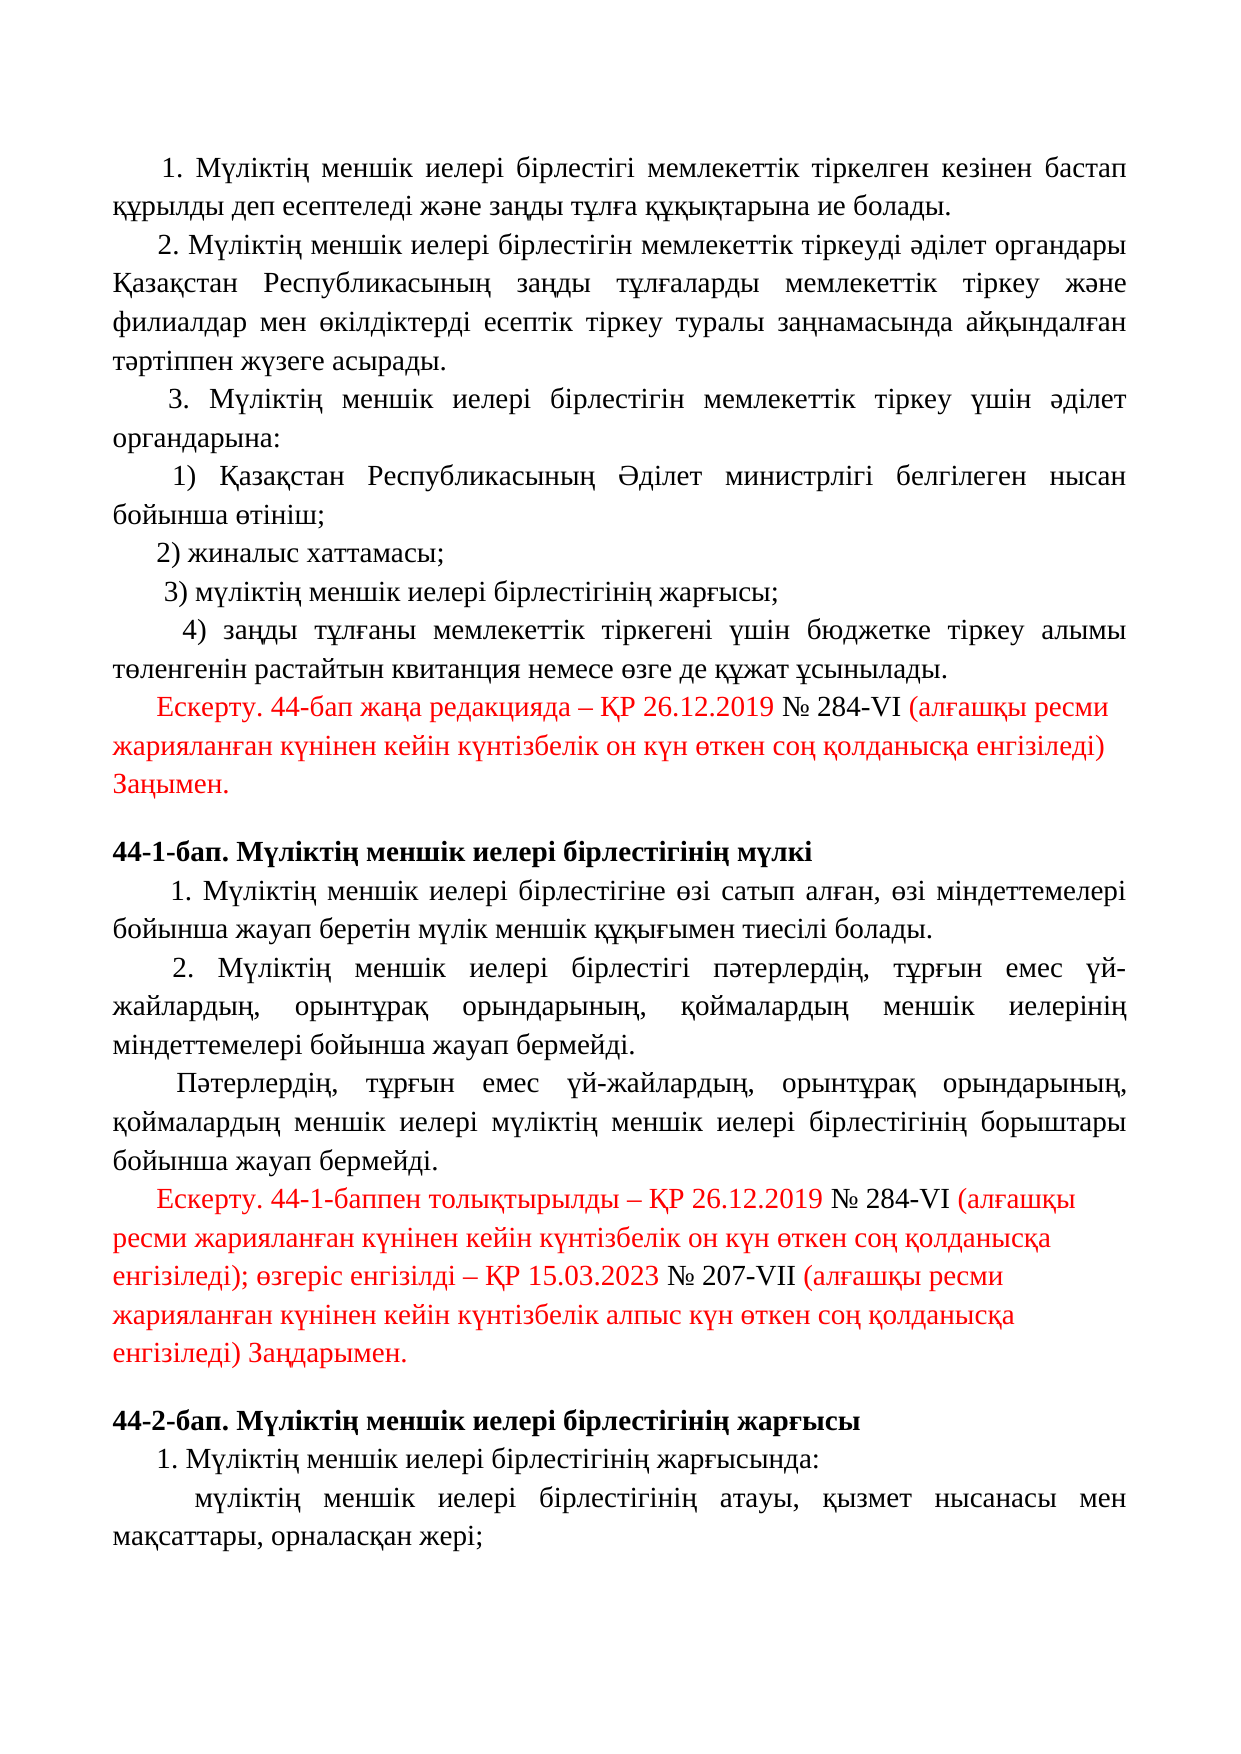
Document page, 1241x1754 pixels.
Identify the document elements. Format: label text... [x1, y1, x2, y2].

text 3. Мүліктің меншік иелері бірлестігін мемлекеттік тіркеу үшін әділет органдарына: [112, 381, 1128, 453]
text 1. Мүліктің меншік иелері бірлестігіне өзі сатып алған, өзі міндеттемелері бойынша жауап беретін мүлік меншік құқығымен тиесілі болады. [112, 873, 1128, 945]
text Ескерту. 44-бап жаңа редакцияда – ҚР 26.12.2019 № 284-VІ (алғашқы ресми жарияланған күнінен кейін күнтізбелік он күн өткен соң қолданысқа енгізіледі) Заңымен. [112, 689, 1128, 830]
text Пәтерлердің, тұрғын емес үй-жайлардың, орынтұрақ орындарының, қоймалардың меншік иелері мүліктің меншік иелері бірлестігінің борыштары бойынша жауап бермейді. [112, 1066, 1128, 1176]
text 44-1-бап. Мүліктің меншік иелері бірлестігінің мүлкі [112, 834, 1128, 868]
text 1. Мүліктің меншік иелері бірлестігі мемлекеттік тіркелген кезінен бастап құрылды деп есептеледі және заңды тұлға құқықтарына ие болады. [112, 150, 1128, 222]
text 2. Мүліктің меншік иелері бірлестігін мемлекеттік тіркеуді әділет органдары Қазақстан Республикасының заңды тұлғаларды мемлекеттік тіркеу және филиалдар мен өкілдіктерді есептік тіркеу туралы заңнамасында айқындалған тәртіппен жүзеге асырады. [112, 227, 1128, 376]
text 44-2-бап. Мүліктің меншік иелері бірлестігінің жарғысы [112, 1403, 1128, 1436]
text 4) заңды тұлғаны мемлекеттік тіркегені үшін бюджетке тіркеу алымы төленгенін растайтын квитанция немесе өзге де құжат ұсынылады. [112, 612, 1128, 684]
text мүліктің меншік иелері бірлестігінің атауы, қызмет нысанасы мен мақсаттары, орналасқан жері; [112, 1480, 1128, 1552]
text 2) жиналыс хаттамасы; [112, 535, 1128, 569]
text 3) мүліктің меншік иелері бірлестігінің жарғысы; [112, 574, 1128, 607]
text 1. Мүліктің меншік иелері бірлестігінің жарғысында: [112, 1441, 1128, 1475]
text 2. Мүліктің меншік иелері бірлестігі пәтерлердің, тұрғын емес үй-жайлардың, орынтұрақ орындарының, қоймалардың меншік иелерінің міндеттемелері бойынша жауап бермейді. [112, 950, 1128, 1061]
text 1) Қазақстан Республикасының Әділет министрлігі белгілеген нысан бойынша өтініш; [112, 458, 1128, 530]
text Ескерту. 44-1-баппен толықтырылды – ҚР 26.12.2019 № 284-VІ (алғашқы ресми жарияланған күнінен кейін күнтізбелік он күн өткен соң қолданысқа енгізіледі); өзгеріс енгізілді – ҚР 15.03.2023 № 207-VII (алғашқы ресми жарияланған күнінен кейін күнтізбелік алпыс күн өткен соң қолданысқа енгізіледі) Заңдарымен. [112, 1181, 1128, 1399]
